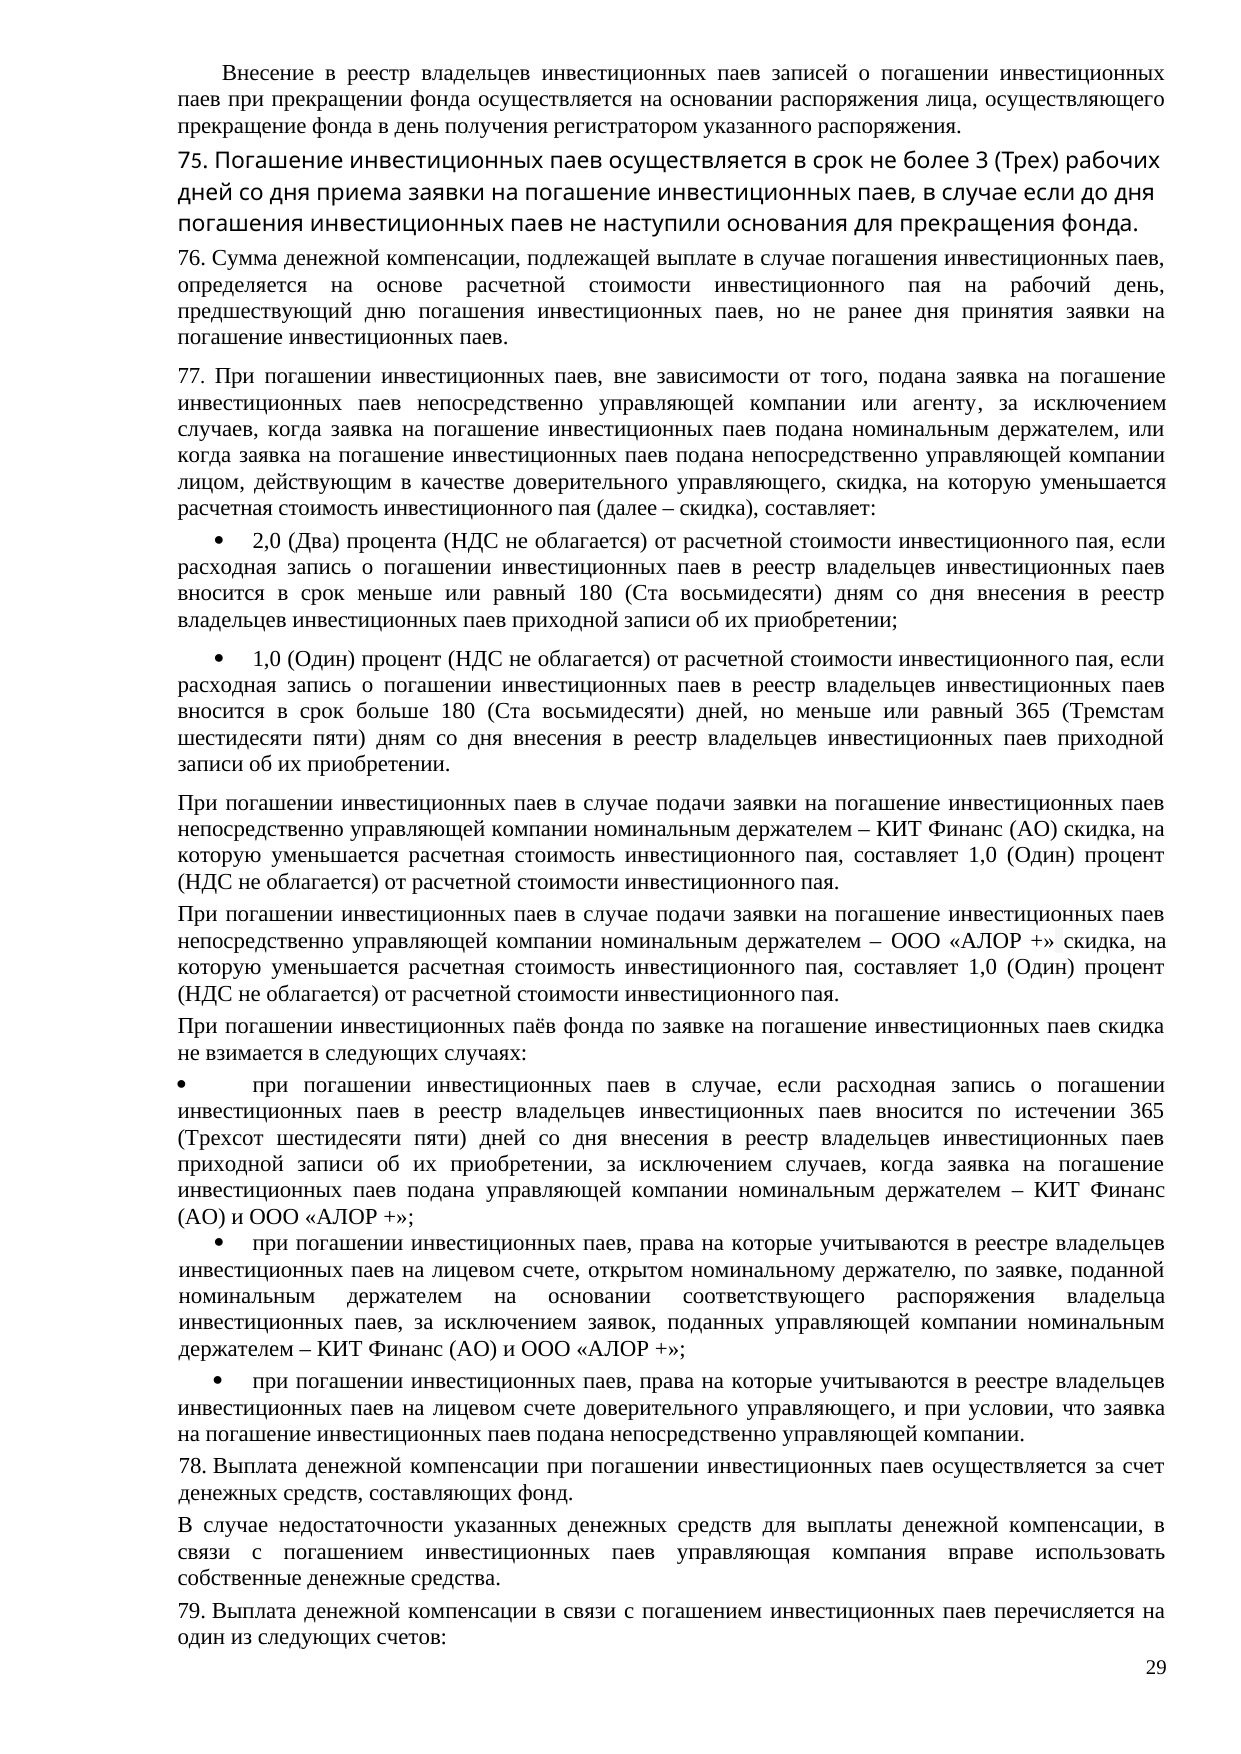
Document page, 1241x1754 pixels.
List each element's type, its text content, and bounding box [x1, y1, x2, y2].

list при погашении инвестиционных паев, права на которые учитываются в реестре владельцев инвестиционных паев на лицевом счете, открытом номинальному держателю, по заявке, поданной номинальным держателем на основании соответствующего распоряжения владельца инвестиционных паев, за исключением заявок, поданных управляющей компании номинальным держателем – КИТ Финанс (АО) и ООО «АЛОР +»; [178, 1229, 1167, 1361]
text 76. Сумма денежной компенсации, подлежащей выплате в случае погашения инвестиционных паев, определяется на основе расчетной стоимости инвестиционного пая на рабочий день, предшествующий дню погашения инвестиционных паев, но не ранее дня принятия заявки на погашение инвестиционных паев. [177, 244, 1167, 350]
list при погашении инвестиционных паев, права на которые учитываются в реестре владельцев инвестиционных паев на лицевом счете доверительного управляющего, и при условии, что заявка на погашение инвестиционных паев подана непосредственно управляющей компании. [177, 1367, 1167, 1446]
list 1,0 (Один) процент (НДС не облагается) от расчетной стоимости инвестиционного пая, если расходная запись о погашении инвестиционных паев в реестр владельцев инвестиционных паев вносится в срок больше 180 (Ста восьмидесяти) дней, но меньше или равный 365 (Тремстам шестидесяти пяти) дням со дня внесения в реестр владельцев инвестиционных паев приходной записи об их приобретении. [177, 644, 1167, 776]
list 2,0 (Два) процента (НДС не облагается) от расчетной стоимости инвестиционного пая, если расходная запись о погашении инвестиционных паев в реестр владельцев инвестиционных паев вносится в срок меньше или равный 180 (Ста восьмидесяти) дням со дня внесения в реестр владельцев инвестиционных паев приходной записи об их приобретении; [177, 527, 1167, 632]
list 75. Погашение инвестиционных паев осуществляется в срок не более 3 (Трех) рабочих дней со дня приема заявки на погашение инвестиционных паев, в случае если до дня погашения инвестиционных паев не наступили основания для прекращения фонда. [177, 144, 1167, 238]
text 79. Выплата денежной компенсации в связи с погашением инвестиционных паев перечисляется на один из следующих счетов: [177, 1597, 1167, 1649]
text При погашении инвестиционных паев в случае подачи заявки на погашение инвестиционных паев непосредственно управляющей компании номинальным держателем – КИТ Финанс (АО) скидка, на которую уменьшается расчетная стоимость инвестиционного пая, составляет 1,0 (Один) процент (НДС не облагается) от расчетной стоимости инвестиционного пая. [177, 789, 1167, 894]
text 78. Выплата денежной компенсации при погашении инвестиционных паев осуществляется за счет денежных средств, составляющих фонд. [178, 1453, 1167, 1505]
list при погашении инвестиционных паев в случае, если расходная запись о погашении инвестиционных паев в реестр владельцев инвестиционных паев вносится по истечении 365 (Трехсот шестидесяти пяти) дней со дня внесения в реестр владельцев инвестиционных паев приходной записи об их приобретении, за исключением случаев, когда заявка на погашение инвестиционных паев подана управляющей компании номинальным держателем – КИТ Финанс (АО) и ООО «АЛОР +»; [177, 1071, 1167, 1229]
text 77. При погашении инвестиционных паев, вне зависимости от того, подана заявка на погашение инвестиционных паев непосредственно управляющей компании или агенту, за исключением случаев, когда заявка на погашение инвестиционных паев подана номинальным держателем, или когда заявка на погашение инвестиционных паев подана непосредственно управляющей компании лицом, действующим в качестве доверительного управляющего, скидка, на которую уменьшается расчетная стоимость инвестиционного пая (далее – скидка), составляет: [177, 362, 1167, 520]
text При погашении инвестиционных паёв фонда по заявке на погашение инвестиционных паев скидка не взимается в следующих случаях: [177, 1012, 1167, 1065]
text Внесение в реестр владельцев инвестиционных паев записей о погашении инвестиционных паев при прекращении фонда осуществляется на основании распоряжения лица, осуществляющего прекращение фонда в день получения регистратором указанного распоряжения. [177, 59, 1167, 138]
text При погашении инвестиционных паев в случае подачи заявки на погашение инвестиционных паев непосредственно управляющей компании номинальным держателем – ООО «АЛОР +» скидка, на которую уменьшается расчетная стоимость инвестиционного пая, составляет 1,0 (Один) процент (НДС не облагается) от расчетной стоимости инвестиционного пая. [177, 901, 1167, 1006]
text В случае недостаточности указанных денежных средств для выплаты денежной компенсации, в связи с погашением инвестиционных паев управляющая компания вправе использовать собственные денежные средства. [177, 1512, 1167, 1591]
